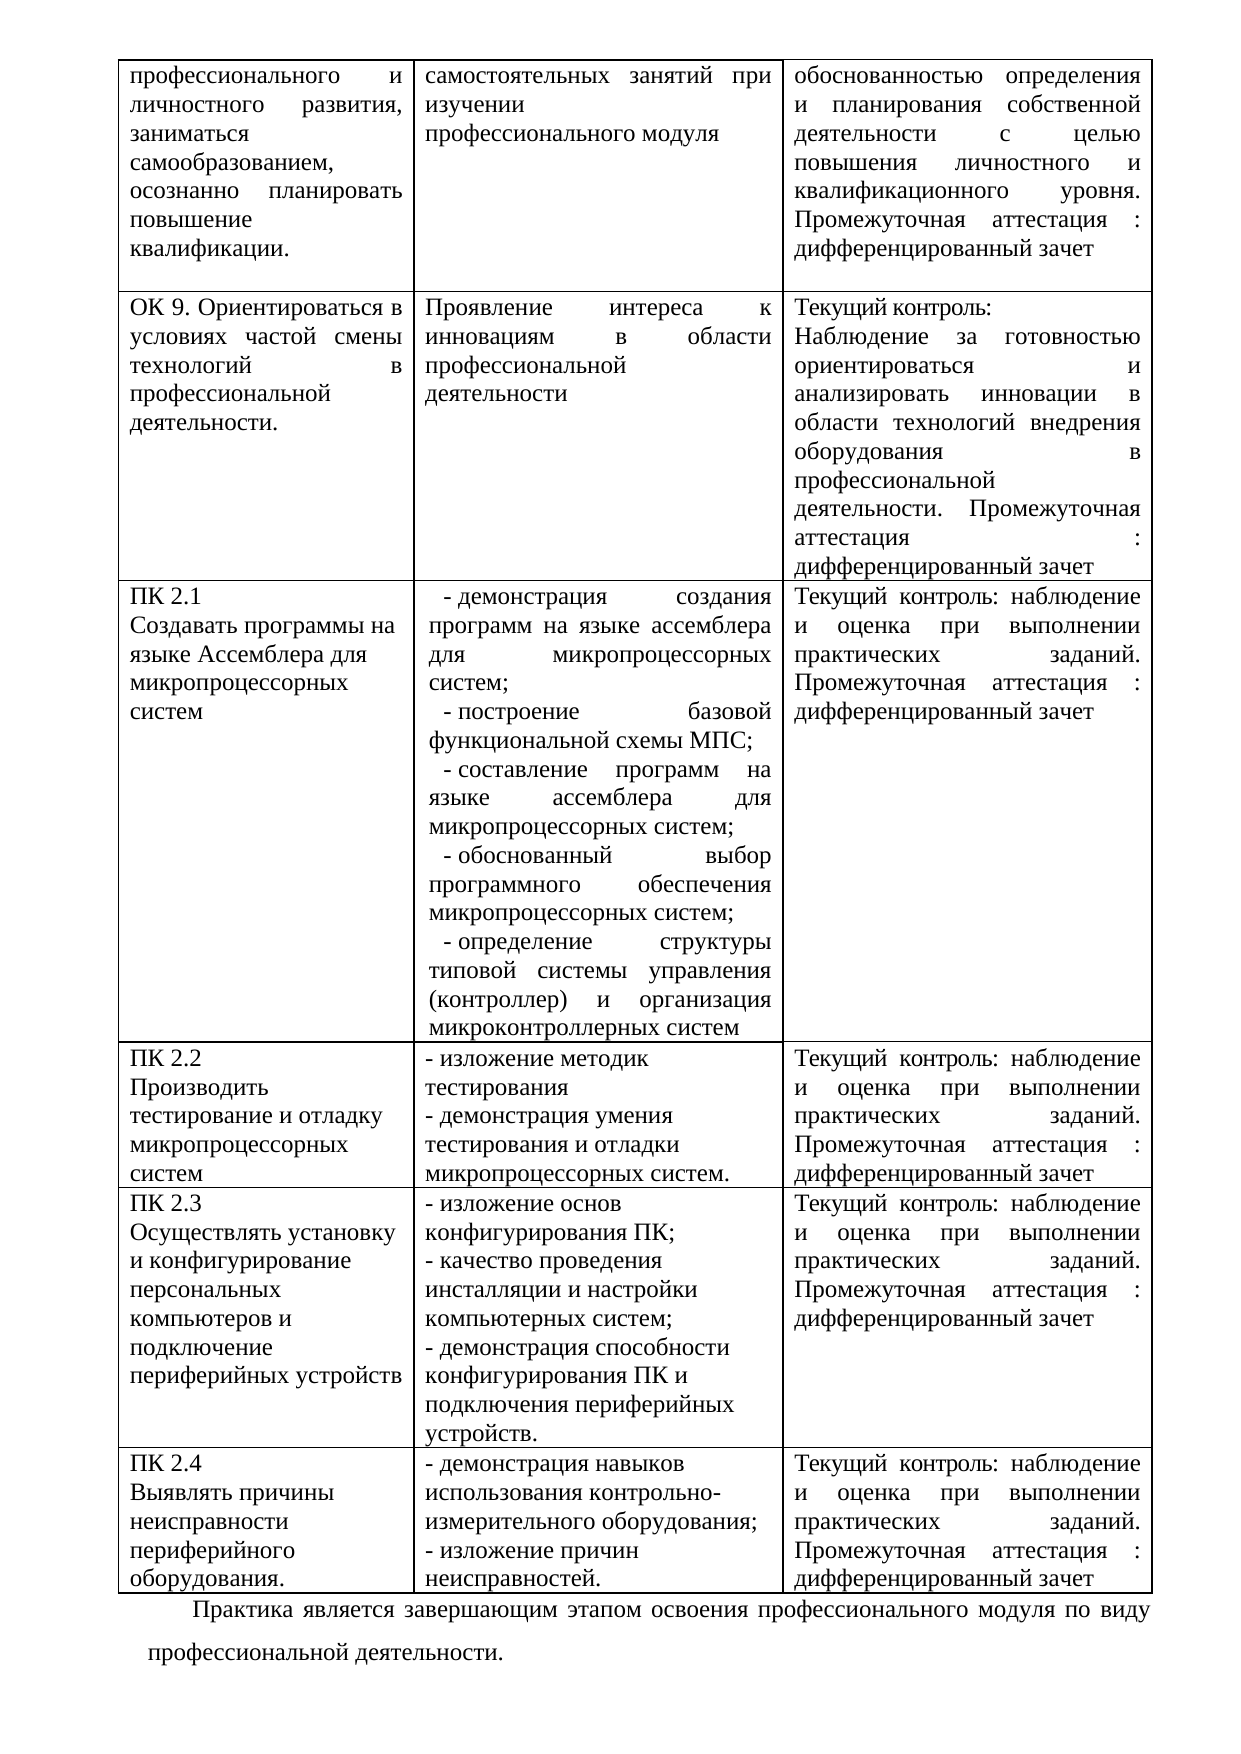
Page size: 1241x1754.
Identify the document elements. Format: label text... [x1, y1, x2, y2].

table_cell Текущий контроль: наблюдение и оценка при выполнении практических заданий. Промежуточная аттестация : дифференцированный зачет [784, 1188, 1151, 1447]
table_cell Текущий контроль: наблюдение и оценка при выполнении практических заданий. Промежуточная аттестация : дифференцированный зачет [784, 581, 1151, 1041]
table_cell Текущий контроль: наблюдение и оценка при выполнении практических заданий. Промежуточная аттестация : дифференцированный зачет [784, 1448, 1151, 1592]
table_cell - изложение основ конфигурирования ПК; - качество проведения инсталляции и настройки компьютерных систем; - демонстрация способности конфигурирования ПК и подключения периферийных устройств. [415, 1188, 782, 1447]
table_cell - демонстрация навыков использования контрольноизмерительного оборудования; - изложение причин неисправностей. [415, 1448, 782, 1592]
table_cell - изложение методик тестирования - демонстрация умения тестирования и отладки микропроцессорных систем. [415, 1043, 782, 1187]
table_cell Текущий контроль: наблюдение и оценка при выполнении практических заданий. Промежуточная аттестация : дифференцированный зачет [784, 1042, 1151, 1187]
table_cell Текущий контроль: Наблюдение за готовностью ориентироваться и анализировать инновации в области технологий внедрения оборудования в профессиональной деятельности. Промежуточная аттестация : дифференцированный зачет [784, 292, 1151, 580]
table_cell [784, 60, 1151, 291]
text Практика является завершающим этапом освоения профессионального модуля по виду профессиональной деятельности. [148, 1594, 1152, 1666]
table_cell Проявление интереса к инновациям в области профессиональной деятельности [415, 292, 782, 580]
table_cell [415, 61, 782, 291]
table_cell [119, 61, 413, 291]
table_cell ПК 2.2 Производить тестирование и отладку микропроцессорных систем [119, 1043, 413, 1187]
table_cell демонстрация создания программ на языке ассемблера для микропроцессорных систем; построение базовой функциональной схемы МПС; составление программ на языке ассемблера для микропроцессорных систем; обоснованный выбор программного обеспечения микропроцессорных систем; определение структуры типовой системы управления (контроллер) и организация микроконтроллерных систем [415, 581, 782, 1041]
table_cell ПК 2.3 Осуществлять установку и конфигурирование персональных компьютеров и подключение периферийных устройств [119, 1188, 413, 1447]
table_cell ПК 2.1 Создавать программы на языке Ассемблера для микропроцессорных систем [119, 581, 413, 1041]
table_cell ПК 2.4 Выявлять причины неисправности периферийного оборудования. [119, 1448, 413, 1592]
table_cell ОК 9. Ориентироваться в условиях частой смены технологий в профессиональной деятельности. [119, 292, 413, 580]
